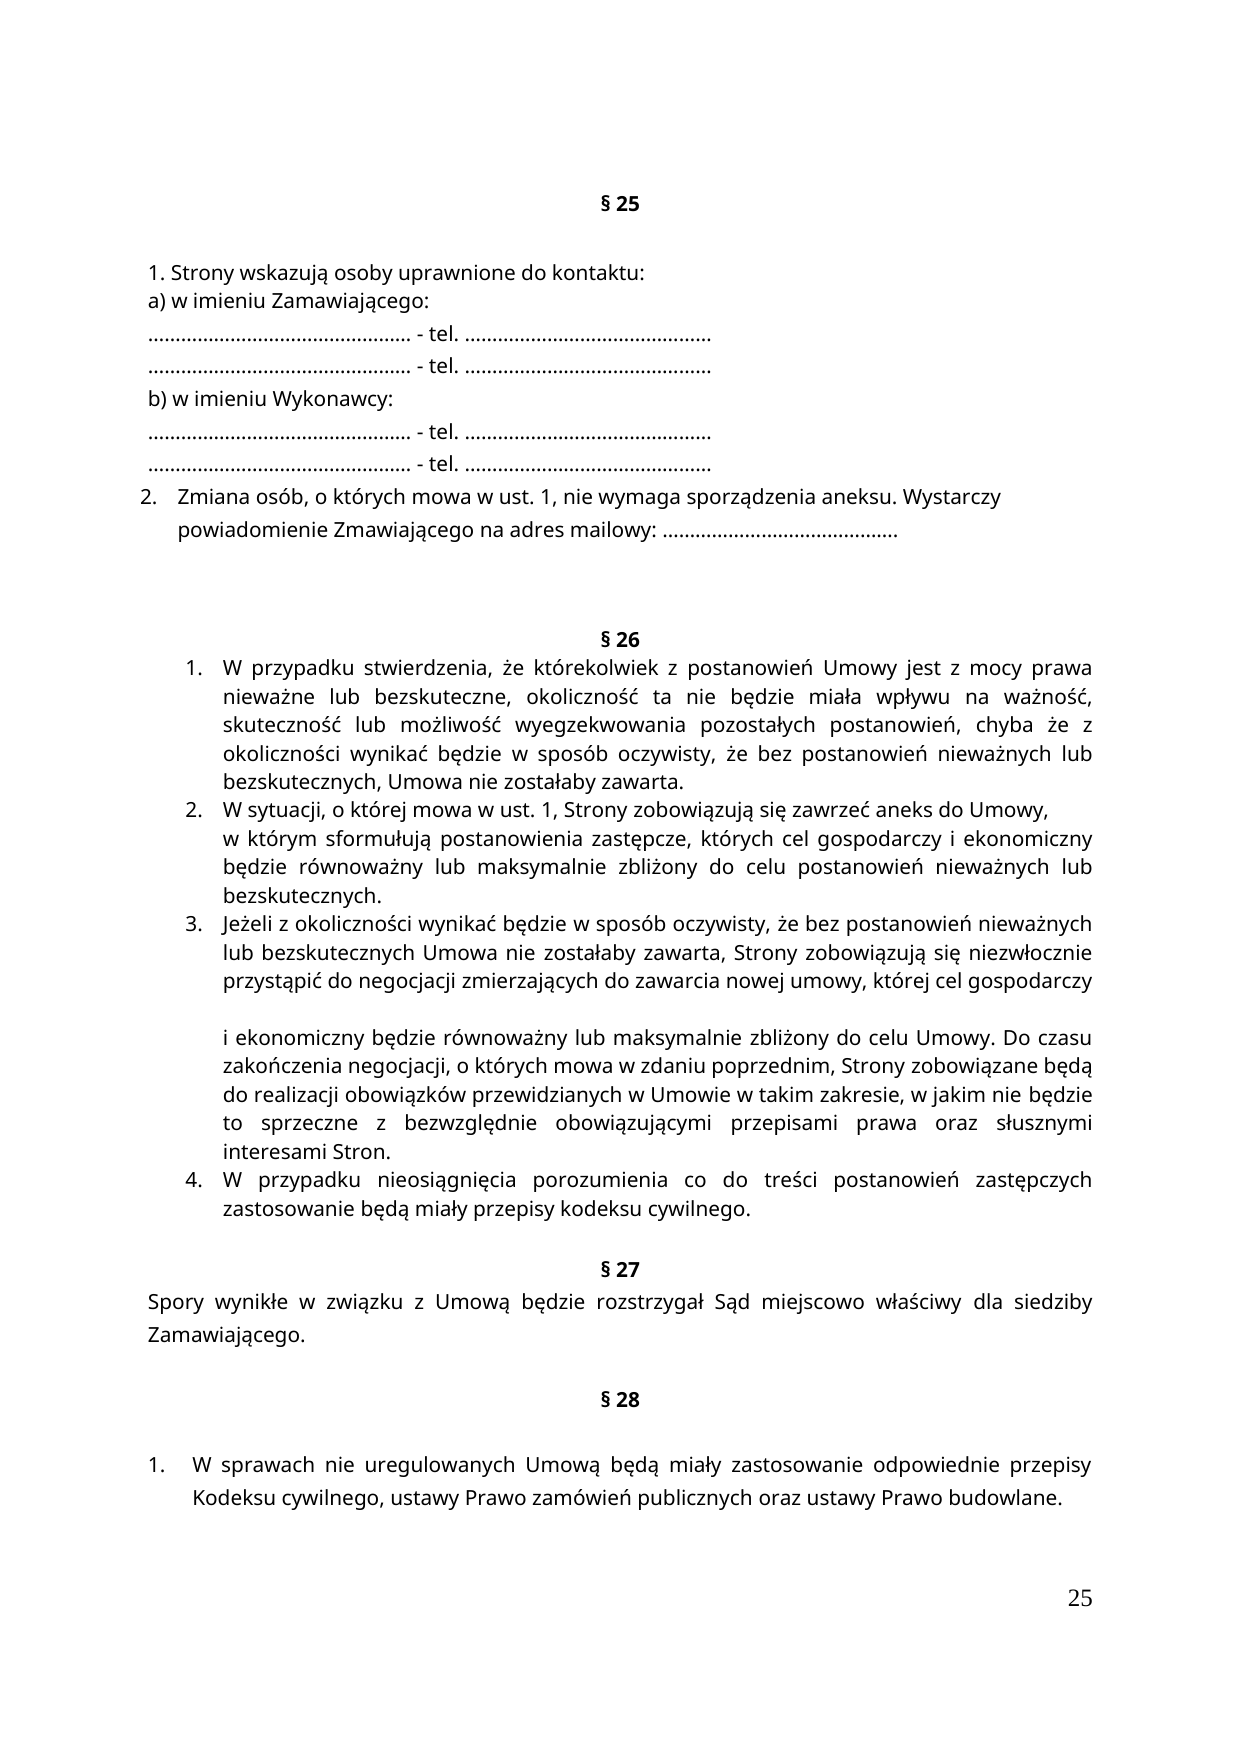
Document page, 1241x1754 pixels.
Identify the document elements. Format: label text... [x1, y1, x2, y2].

text a) w imieniu Zamawiającego: [148, 286, 1093, 315]
text b) w imieniu Wykonawcy: [148, 384, 1093, 413]
text § 27 [148, 1255, 1093, 1283]
text 1. Strony wskazują osoby uprawnione do kontaktu: [148, 258, 1093, 286]
list W przypadku nieosiągnięcia porozumienia co do treści postanowień zastępczych zastosowanie będą miały przepisy kodeksu cywilnego. [185, 1165, 1093, 1222]
list Jeżeli z okoliczności wynikać będzie w sposób oczywisty, że bez postanowień nieważnych lub bezskutecznych Umowa nie zostałaby zawarta, Strony zobowiązują się niezwłocznie przystąpić do negocjacji zmierzających do zawarcia nowej umowy, której cel gospodarczy i ekonomiczny będzie równoważny lub maksymalnie zbliżony do celu Umowy. Do czasu zakończenia negocjacji, o których mowa w zdaniu poprzednim, Strony zobowiązane będą do realizacji obowiązków przewidzianych w Umowie w takim zakresie, w jakim nie będzie to sprzeczne z bezwzględnie obowiązującymi przepisami prawa oraz słusznymi interesami Stron. [185, 909, 1093, 1165]
text ………………………………………… - tel. ……………………………………… [148, 449, 1093, 478]
list w którym sformułują postanowienia zastępcze, których cel gospodarczy i ekonomiczny będzie równoważny lub maksymalnie zbliżony do celu postanowień nieważnych lub bezskutecznych. [223, 824, 1093, 909]
text § 28 [148, 1385, 1093, 1414]
text ………………………………………… - tel. ……………………………………… [148, 319, 1093, 347]
text ………………………………………… - tel. ……………………………………… [148, 417, 1093, 445]
list Zmiana osób, o których mowa w ust. 1, nie wymaga sporządzenia aneksu. Wystarczy powiadomienie Zmawiającego na adres mailowy: ……………………………………. [140, 482, 1093, 543]
text § 25 [148, 189, 1093, 217]
list W przypadku stwierdzenia, że którekolwiek z postanowień Umowy jest z mocy prawa nieważne lub bezskuteczne, okoliczność ta nie będzie miała wpływu na ważność, skuteczność lub możliwość wyegzekwowania pozostałych postanowień, chyba że z okoliczności wynikać będzie w sposób oczywisty, że bez postanowień nieważnych lub bezskutecznych, Umowa nie zostałaby zawarta. [185, 653, 1093, 796]
text § 26 [148, 625, 1093, 653]
text ………………………………………… - tel. ……………………………………… [148, 352, 1093, 380]
list W sytuacji, o której mowa w ust. 1, Strony zobowiązują się zawrzeć aneks do Umowy, [185, 796, 1093, 824]
text Spory wynikłe w związku z Umową będzie rozstrzygał Sąd miejscowo właściwy dla siedziby Zamawiającego. [148, 1287, 1093, 1348]
list W sprawach nie uregulowanych Umową będą miały zastosowanie odpowiednie przepisy Kodeksu cywilnego, ustawy Prawo zamówień publicznych oraz ustawy Prawo budowlane. [148, 1450, 1093, 1511]
